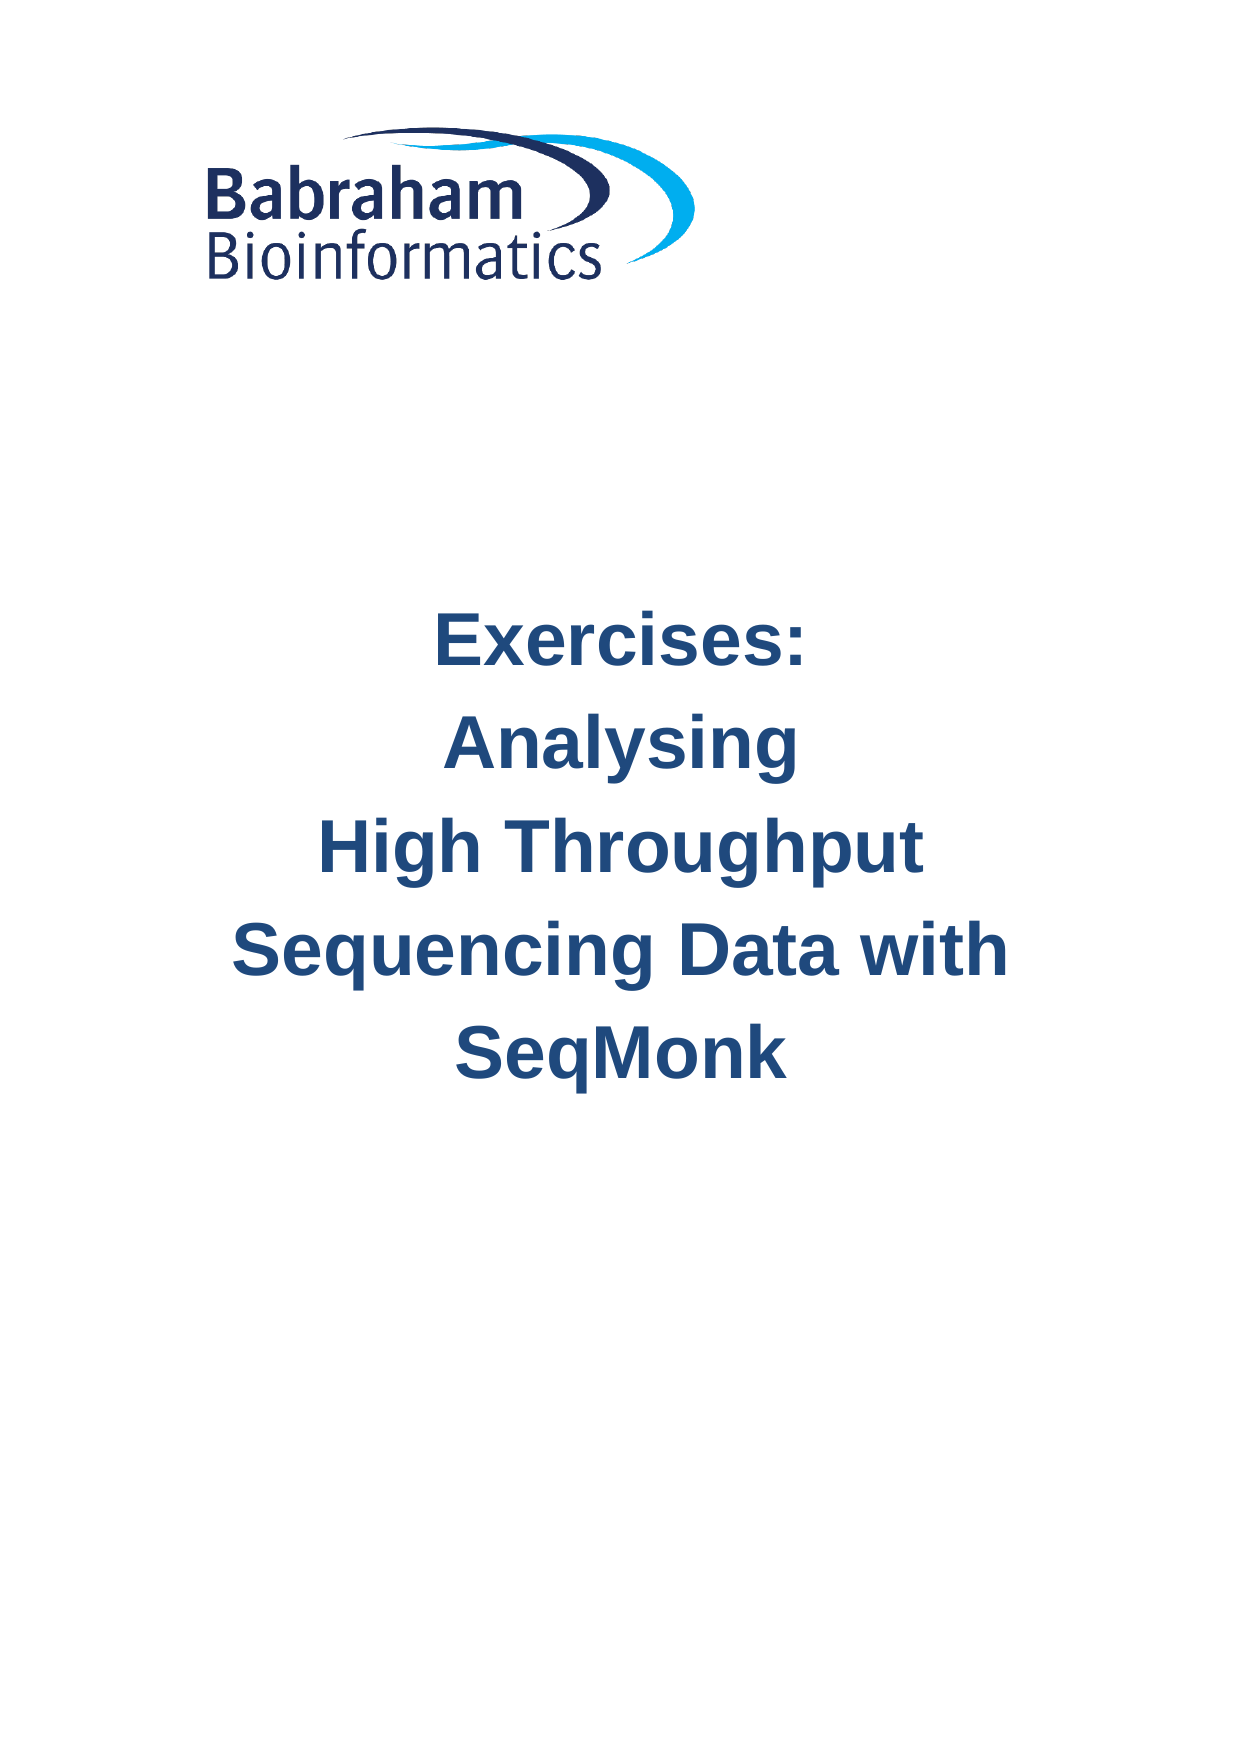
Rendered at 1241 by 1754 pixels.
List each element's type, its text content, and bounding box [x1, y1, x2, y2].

title Analysing [118, 698, 1124, 784]
picture [177, 112, 706, 300]
title High Throughput Sequencing Data with SeqMonk [118, 802, 1124, 1095]
title Exercises: [118, 595, 1124, 681]
